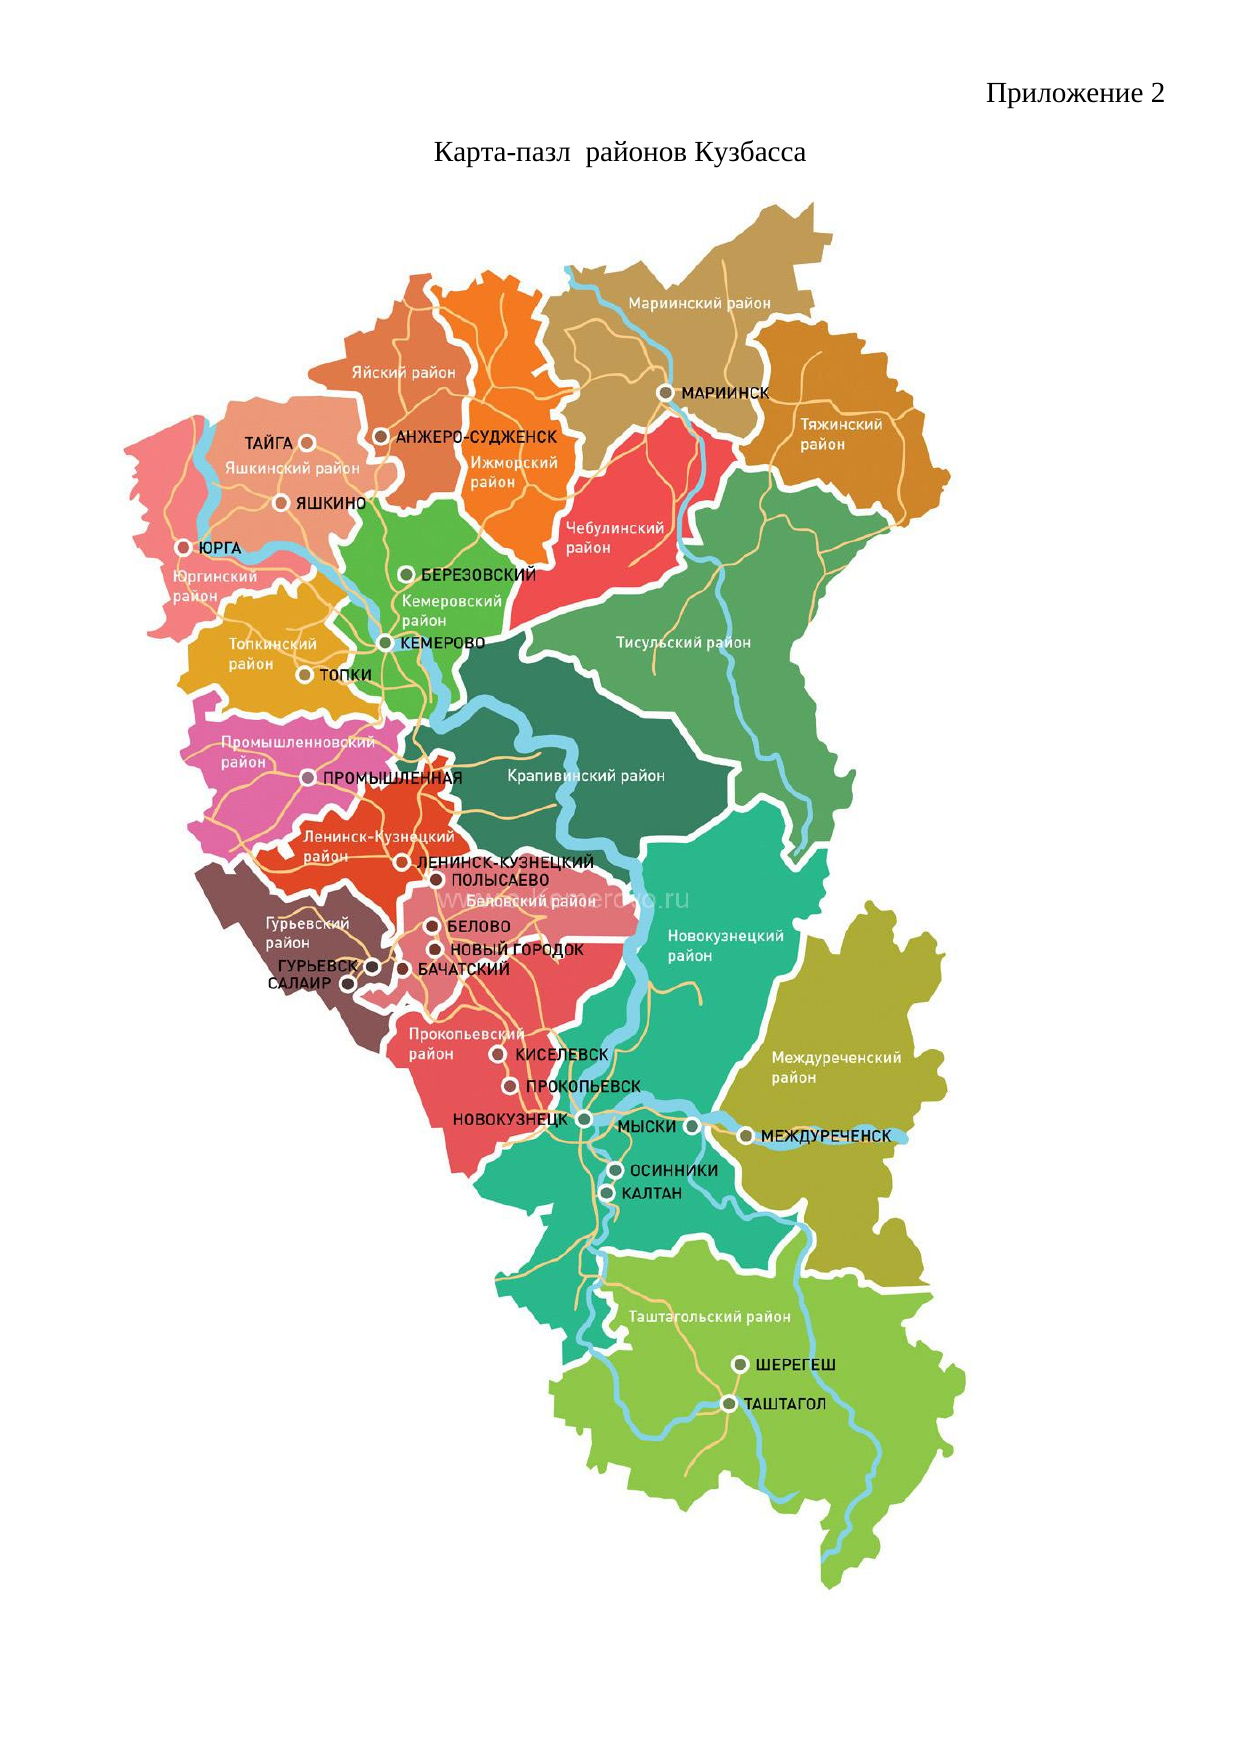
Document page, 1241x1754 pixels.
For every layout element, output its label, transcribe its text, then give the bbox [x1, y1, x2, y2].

text Приложение 2 [75, 75, 1165, 108]
text Карта-пазл районов Кузбасса [75, 134, 1165, 168]
picture [75, 193, 1050, 1603]
